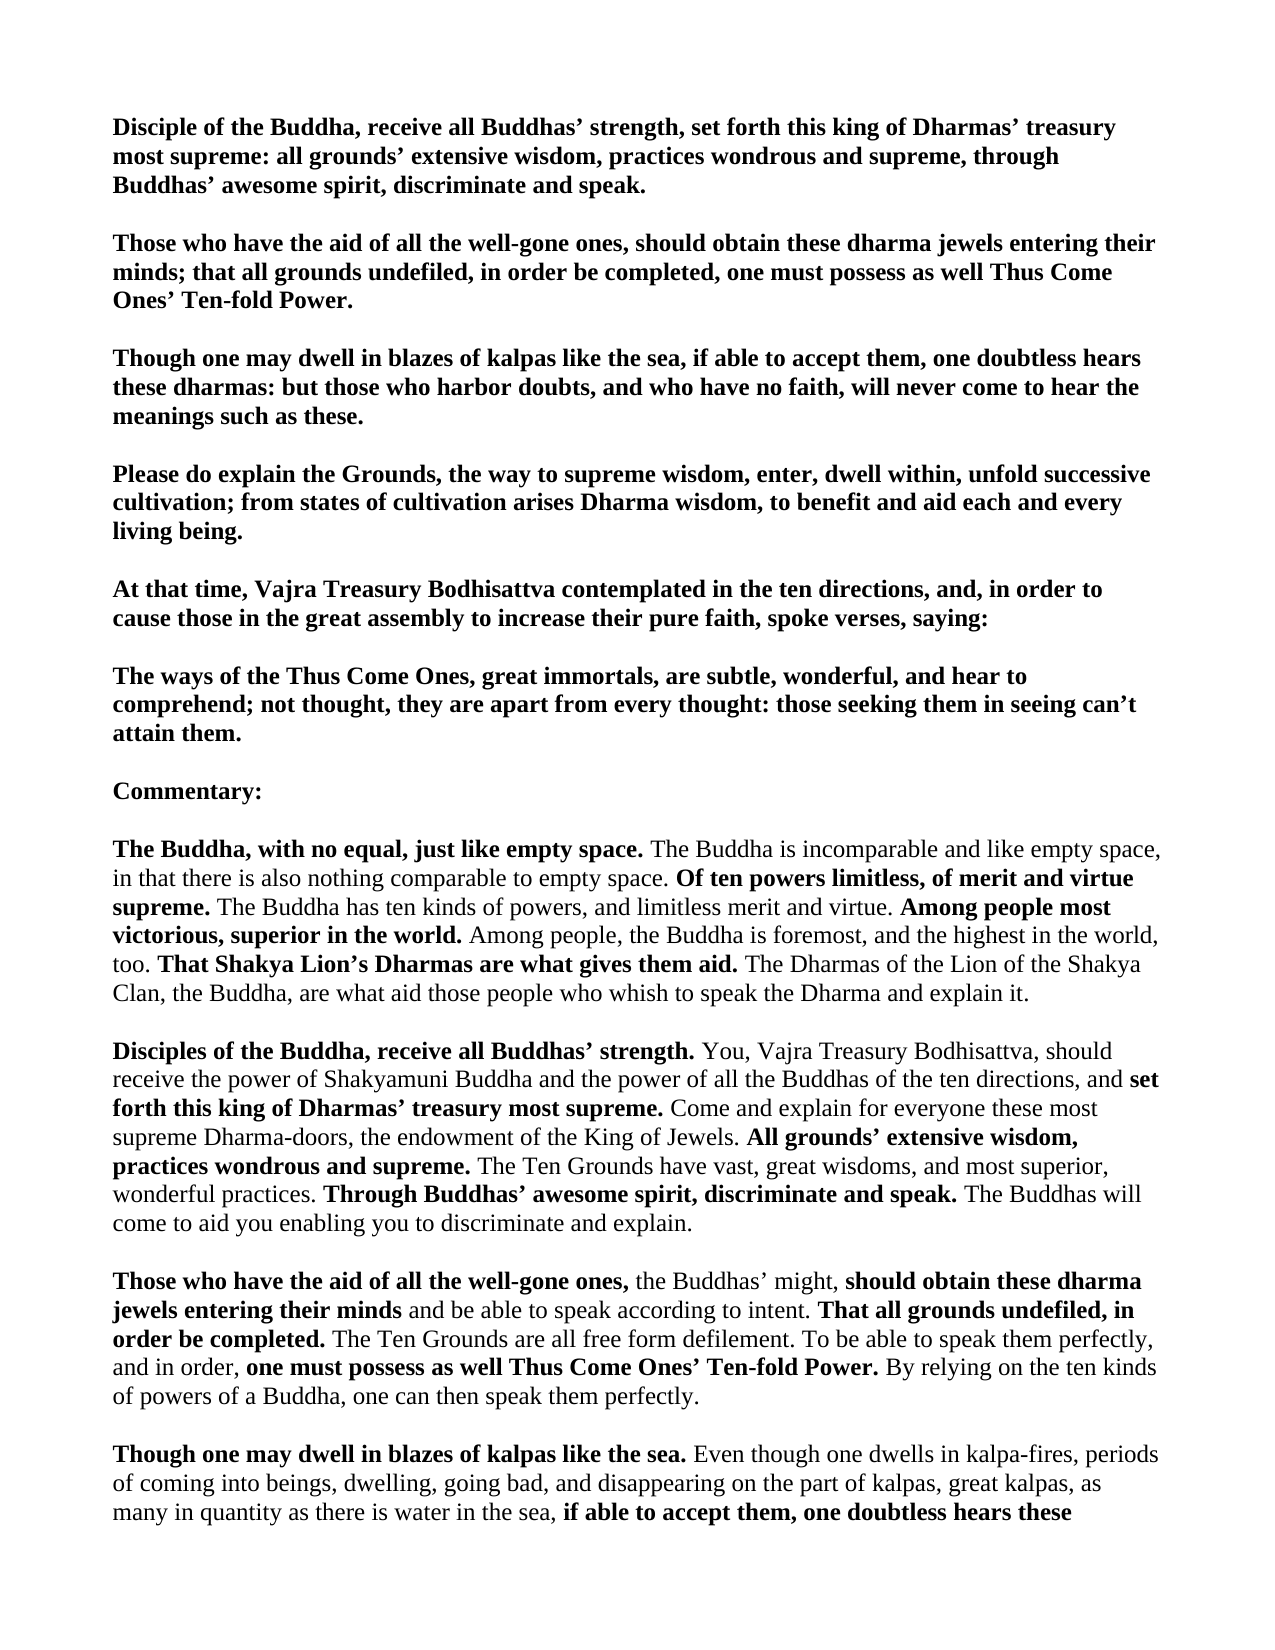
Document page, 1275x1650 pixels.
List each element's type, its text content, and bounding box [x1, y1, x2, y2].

text Though one may dwell in blazes of kalpas like the sea, if able to accept them, one doubtless hears these dharmas: but those who harbor doubts, and who have no faith, will never come to hear the meanings such as these. [112, 343, 1162, 429]
text Disciples of the Buddha, receive all Buddhas’ strength. You, Vajra Treasury Bodhisattva, should receive the power of Shakyamuni Buddha and the power of all the Buddhas of the ten directions, and set forth this king of Dharmas’ treasury most supreme. Come and explain for everyone these most supreme Dharma-doors, the endowment of the King of Jewels. All grounds’ extensive wisdom, practices wondrous and supreme. The Ten Grounds have vast, great wisdoms, and most superior, wonderful practices. Through Buddhas’ awesome spirit, discriminate and speak. The Buddhas will come to aid you enabling you to discriminate and explain. [112, 1036, 1162, 1237]
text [112, 1439, 1162, 1525]
text Those who have the aid of all the well-gone ones, should obtain these dharma jewels entering their minds; that all grounds undefiled, in order be completed, one must possess as well Thus Come Ones’ Ten-fold Power. [112, 228, 1162, 314]
text The ways of the Thus Come Ones, great immortals, are subtle, wonderful, and hear to comprehend; not thought, they are apart from every thought: those seeking them in seeing can’t attain them. [112, 661, 1162, 747]
text Please do explain the Grounds, the way to supreme wisdom, enter, dwell within, unfold successive cultivation; from states of cultivation arises Dharma wisdom, to benefit and aid each and every living being. [112, 459, 1162, 545]
text The Buddha, with no equal, just like empty space. The Buddha is incomparable and like empty space, in that there is also nothing comparable to empty space. Of ten powers limitless, of merit and virtue supreme. The Buddha has ten kinds of powers, and limitless merit and virtue. Among people most victorious, superior in the world. Among people, the Buddha is foremost, and the highest in the world, too. That Shakya Lion’s Dharmas are what gives them aid. The Dharmas of the Lion of the Shakya Clan, the Buddha, are what aid those people who whish to speak the Dharma and explain it. [112, 834, 1162, 1007]
text Disciple of the Buddha, receive all Buddhas’ strength, set forth this king of Dharmas’ treasury most supreme: all grounds’ extensive wisdom, practices wondrous and supreme, through Buddhas’ awesome spirit, discriminate and speak. [112, 112, 1162, 199]
text Commentary: [112, 776, 1162, 805]
text Those who have the aid of all the well-gone ones, the Buddhas’ might, should obtain these dharma jewels entering their minds and be able to speak according to intent. That all grounds undefiled, in order be completed. The Ten Grounds are all free form defilement. To be able to speak them perfectly, and in order, one must possess as well Thus Come Ones’ Ten-fold Power. By relying on the ten kinds of powers of a Buddha, one can then speak them perfectly. [112, 1266, 1162, 1410]
text At that time, Vajra Treasury Bodhisattva contemplated in the ten directions, and, in order to cause those in the great assembly to increase their pure faith, spoke verses, saying: [112, 574, 1162, 632]
